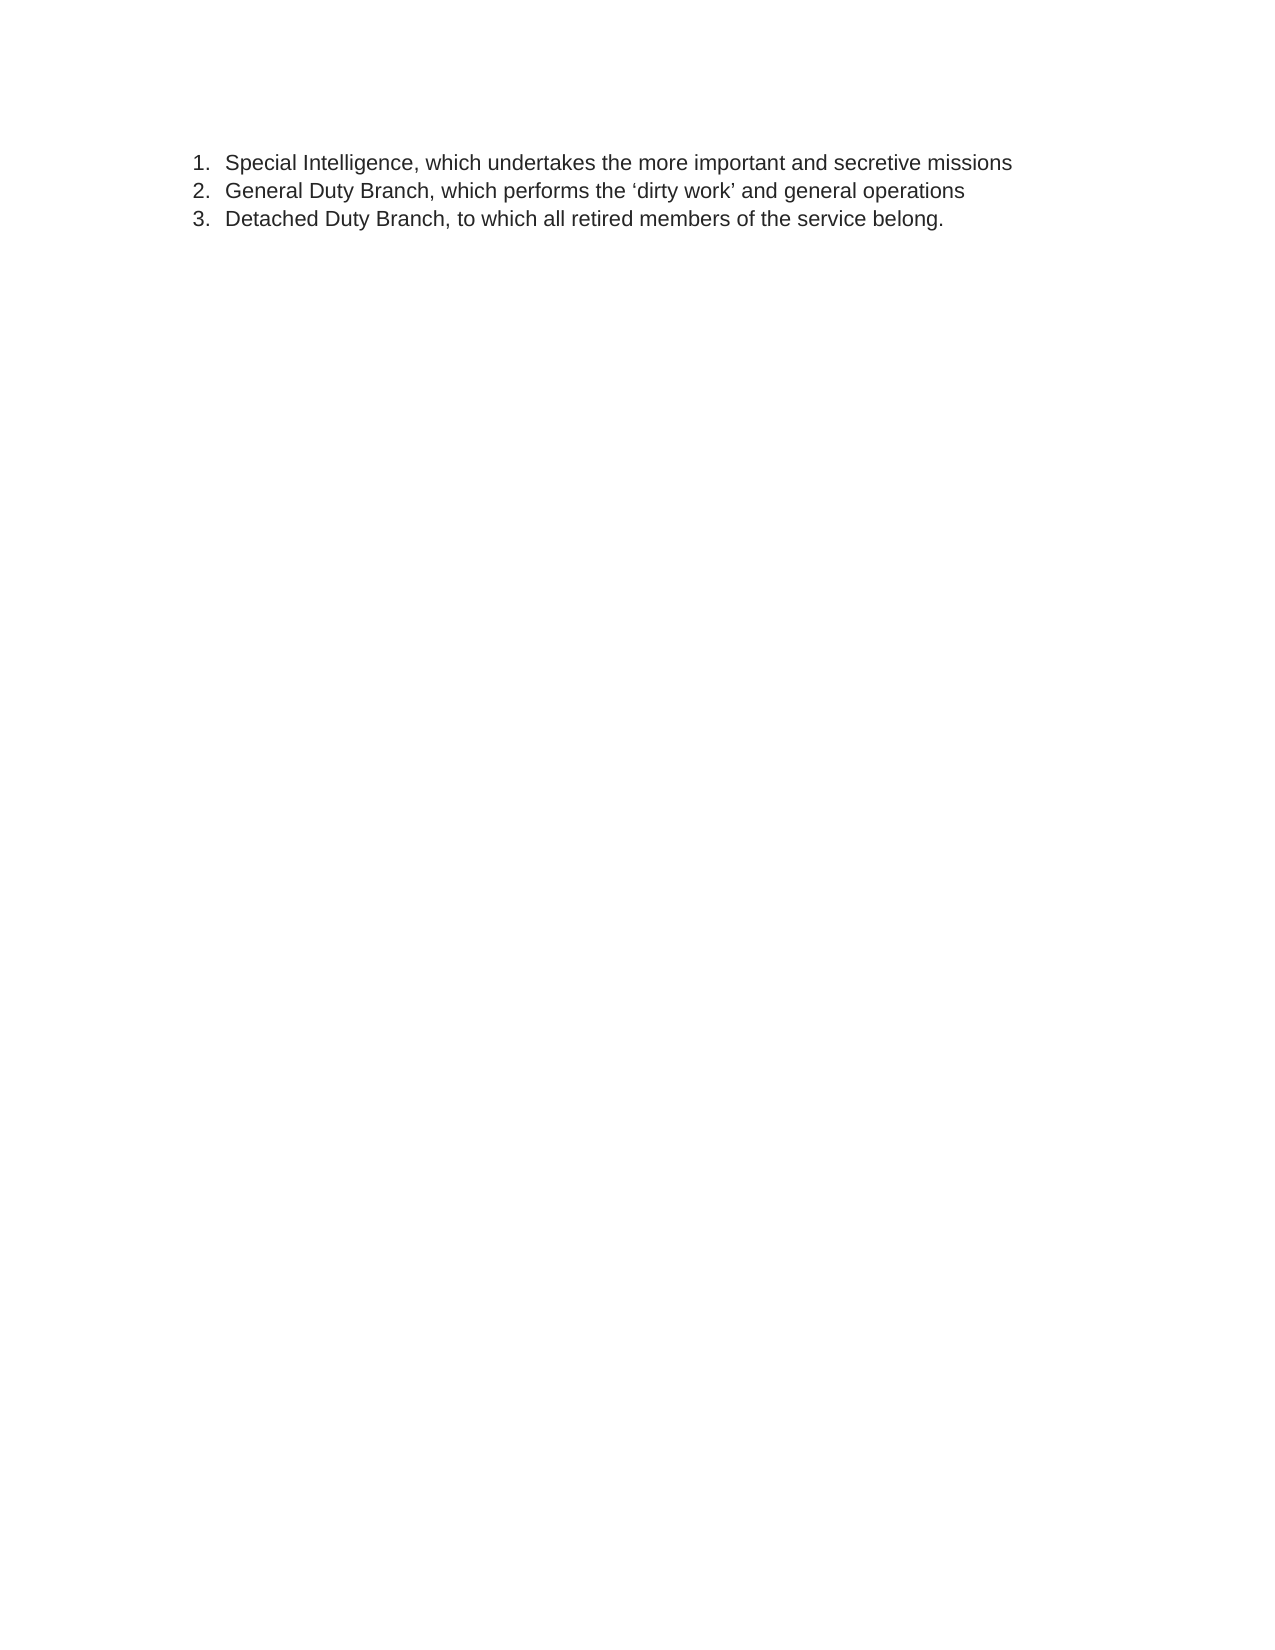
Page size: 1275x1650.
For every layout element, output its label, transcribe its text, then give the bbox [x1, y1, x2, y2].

list Detached Duty Branch, to which all retired members of the service belong. [192, 205, 1125, 231]
list General Duty Branch, which performs the ‘dirty work’ and general operations [192, 178, 1125, 203]
list Special Intelligence, which undertakes the more important and secretive missions [192, 150, 1125, 175]
